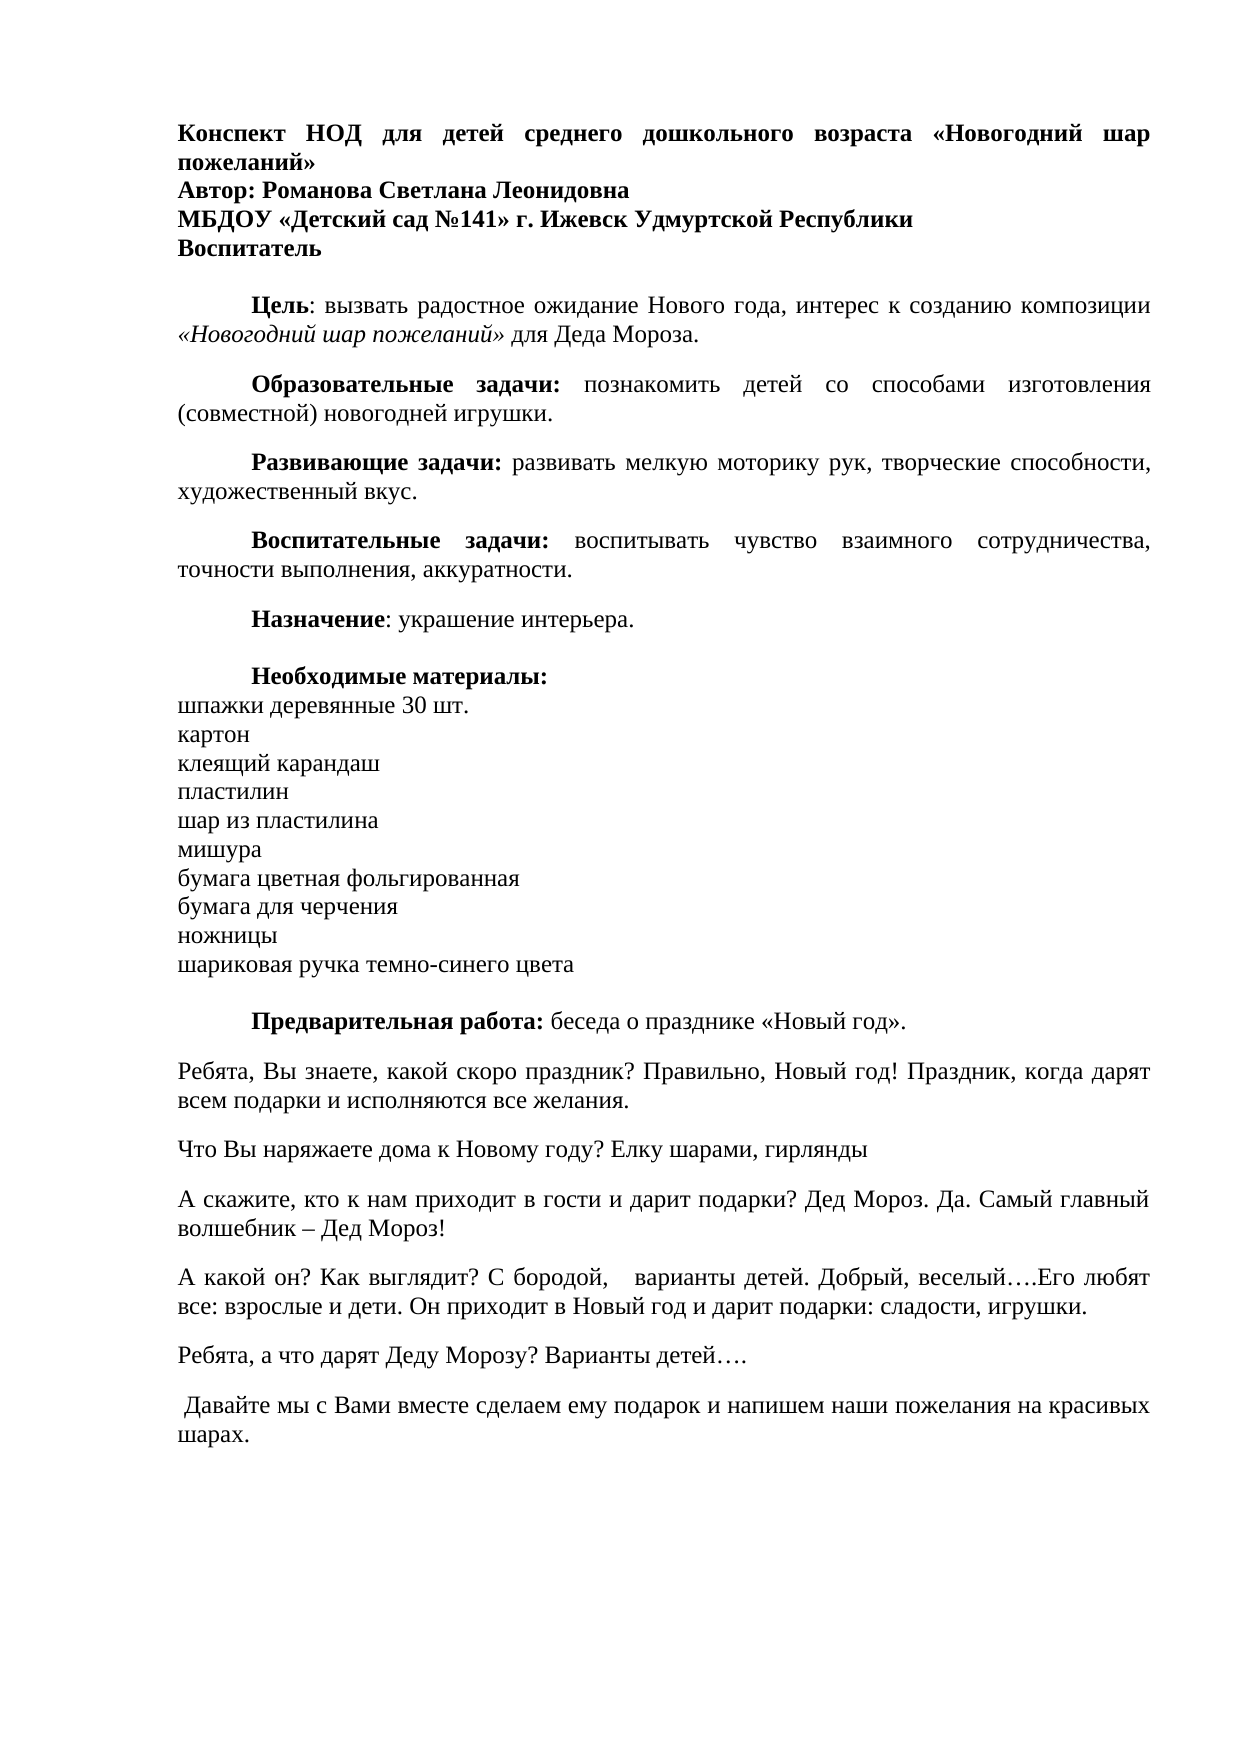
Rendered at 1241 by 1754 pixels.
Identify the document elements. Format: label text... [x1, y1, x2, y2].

text бумага цветная фольгированная [177, 863, 1152, 891]
text Развивающие задачи: развивать мелкую моторику рук, творческие способности, художественный вкус. [177, 447, 1152, 505]
text Цель: вызвать радостное ожидание Нового года, интерес к созданию композиции «Новогодний шар пожеланий» для Деда Мороза. [177, 291, 1152, 348]
text Ребята, а что дарят Деду Морозу? Варианты детей…. [177, 1341, 1152, 1369]
text ножницы [177, 920, 1152, 949]
text Предварительная работа: беседа о празднике «Новый год». [177, 1006, 1152, 1035]
text картон [177, 719, 1152, 748]
text шар из пластилина [177, 805, 1152, 834]
text Автор: Романова Светлана Леонидовна [177, 176, 1152, 204]
text А скажите, кто к нам приходит в гости и дарит подарки? Дед Мороз. Да. Самый главный волшебник – Дед Мороз! [177, 1184, 1152, 1241]
text Давайте мы с Вами вместе сделаем ему подарок и напишем наши пожелания на красивых шарах. [177, 1390, 1152, 1448]
text Ребята, Вы знаете, какой скоро праздник? Правильно, Новый год! Праздник, когда дарят всем подарки и исполняются все желания. [177, 1056, 1152, 1113]
text шпажки деревянные 30 шт. [177, 690, 1152, 719]
text клеящий карандаш [177, 748, 1152, 776]
text А какой он? Как выглядит? С бородой, варианты детей. Добрый, веселый….Его любят все: взрослые и дети. Он приходит в Новый год и дарит подарки: сладости, игрушки. [177, 1262, 1152, 1320]
text шариковая ручка темно-синего цвета [177, 949, 1152, 978]
text пластилин [177, 776, 1152, 805]
text Необходимые материалы: [177, 661, 1152, 690]
text Конспект НОД для детей среднего дошкольного возраста «Новогодний шар пожеланий» [177, 118, 1152, 176]
text Воспитатель [177, 233, 1152, 262]
text МБДОУ «Детский сад №141» г. Ижевск Удмуртской Республики [177, 204, 1152, 233]
text Назначение: украшение интерьера. [177, 604, 1152, 633]
text Что Вы наряжаете дома к Новому году? Елку шарами, гирлянды [177, 1134, 1152, 1163]
text Воспитательные задачи: воспитывать чувство взаимного сотрудничества, точности выполнения, аккуратности. [177, 526, 1152, 583]
text мишура [177, 834, 1152, 863]
text бумага для черчения [177, 891, 1152, 920]
text Образовательные задачи: познакомить детей со способами изготовления (совместной) новогодней игрушки. [177, 369, 1152, 426]
